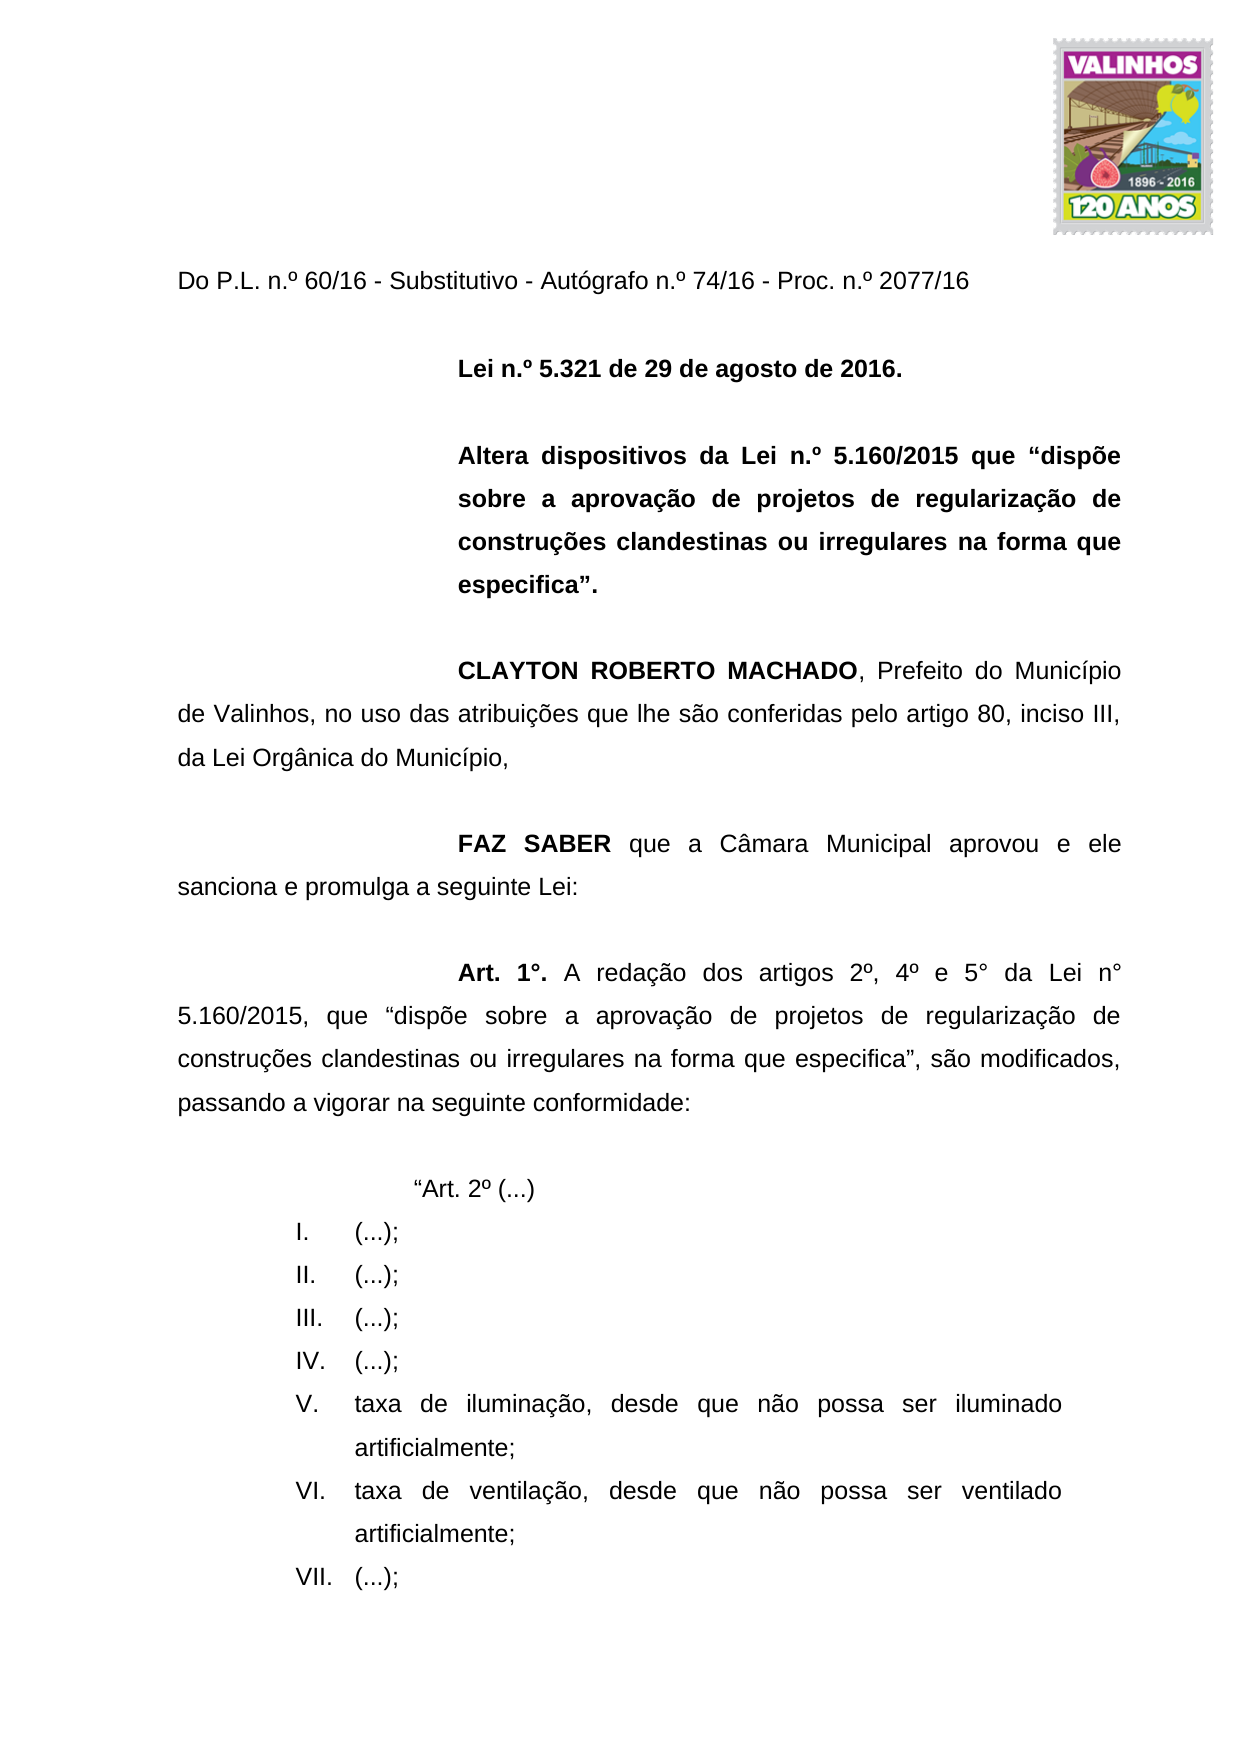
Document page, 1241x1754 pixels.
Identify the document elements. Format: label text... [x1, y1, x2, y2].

text Altera dispositivos da Lei n.º 5.160/2015 que “dispõe sobre a aprovação de projetos de regularização de construções clandestinas ou irregulares na forma que especifica”. [177, 441, 1122, 599]
text Art. 1°. A redação dos artigos 2º, 4º e 5° da Lei n° 5.160/2015, que “dispõe sobre a aprovação de projetos de regularização de construções clandestinas ou irregulares na forma que especifica”, são modificados, passando a vigorar na seguinte conformidade: [177, 958, 1122, 1116]
list (...); [295, 1303, 1063, 1332]
list taxa de ventilação, desde que não possa ser ventilado artificialmente; [295, 1476, 1063, 1547]
text “Art. 2º (...) [177, 1174, 1122, 1202]
list (...); [295, 1217, 1063, 1246]
text FAZ SABER que a Câmara Municipal aprovou e ele sanciona e promulga a seguinte Lei: [177, 829, 1122, 901]
text CLAYTON ROBERTO MACHADO, Prefeito do Município de Valinhos, no uso das atribuições que lhe são conferidas pelo artigo 80, inciso III, da Lei Orgânica do Município, [177, 656, 1122, 771]
text Lei n.º 5.321 de 29 de agosto de 2016. [177, 354, 1122, 383]
list (...); [295, 1346, 1063, 1375]
list taxa de iluminação, desde que não possa ser iluminado artificialmente; [295, 1389, 1063, 1461]
list (...); [295, 1260, 1063, 1289]
picture [1053, 38, 1214, 235]
list (...); [295, 1562, 1063, 1591]
